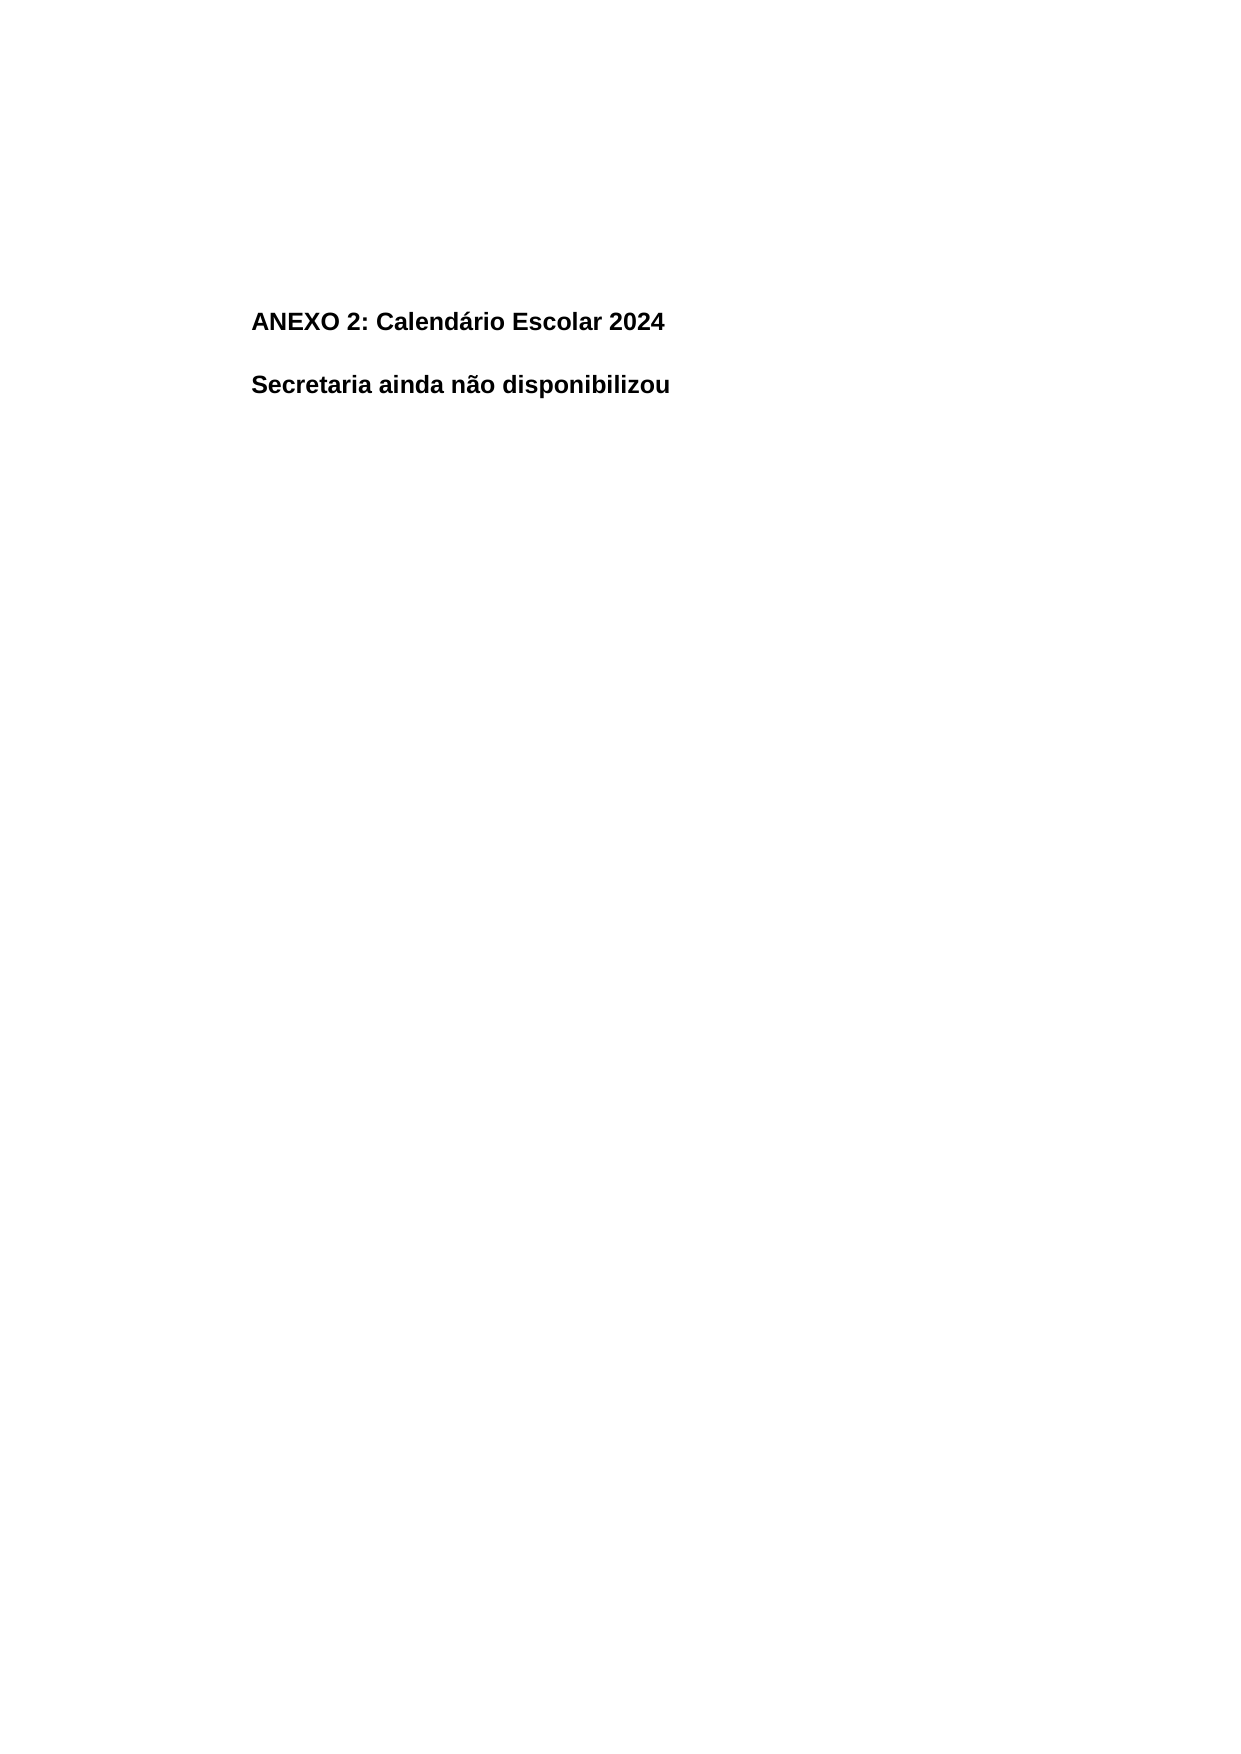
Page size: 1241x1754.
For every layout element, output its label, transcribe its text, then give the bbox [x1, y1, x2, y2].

text Secretaria ainda não disponibilizou [177, 371, 1122, 399]
text ANEXO 2: Calendário Escolar 2024 [177, 307, 1122, 335]
